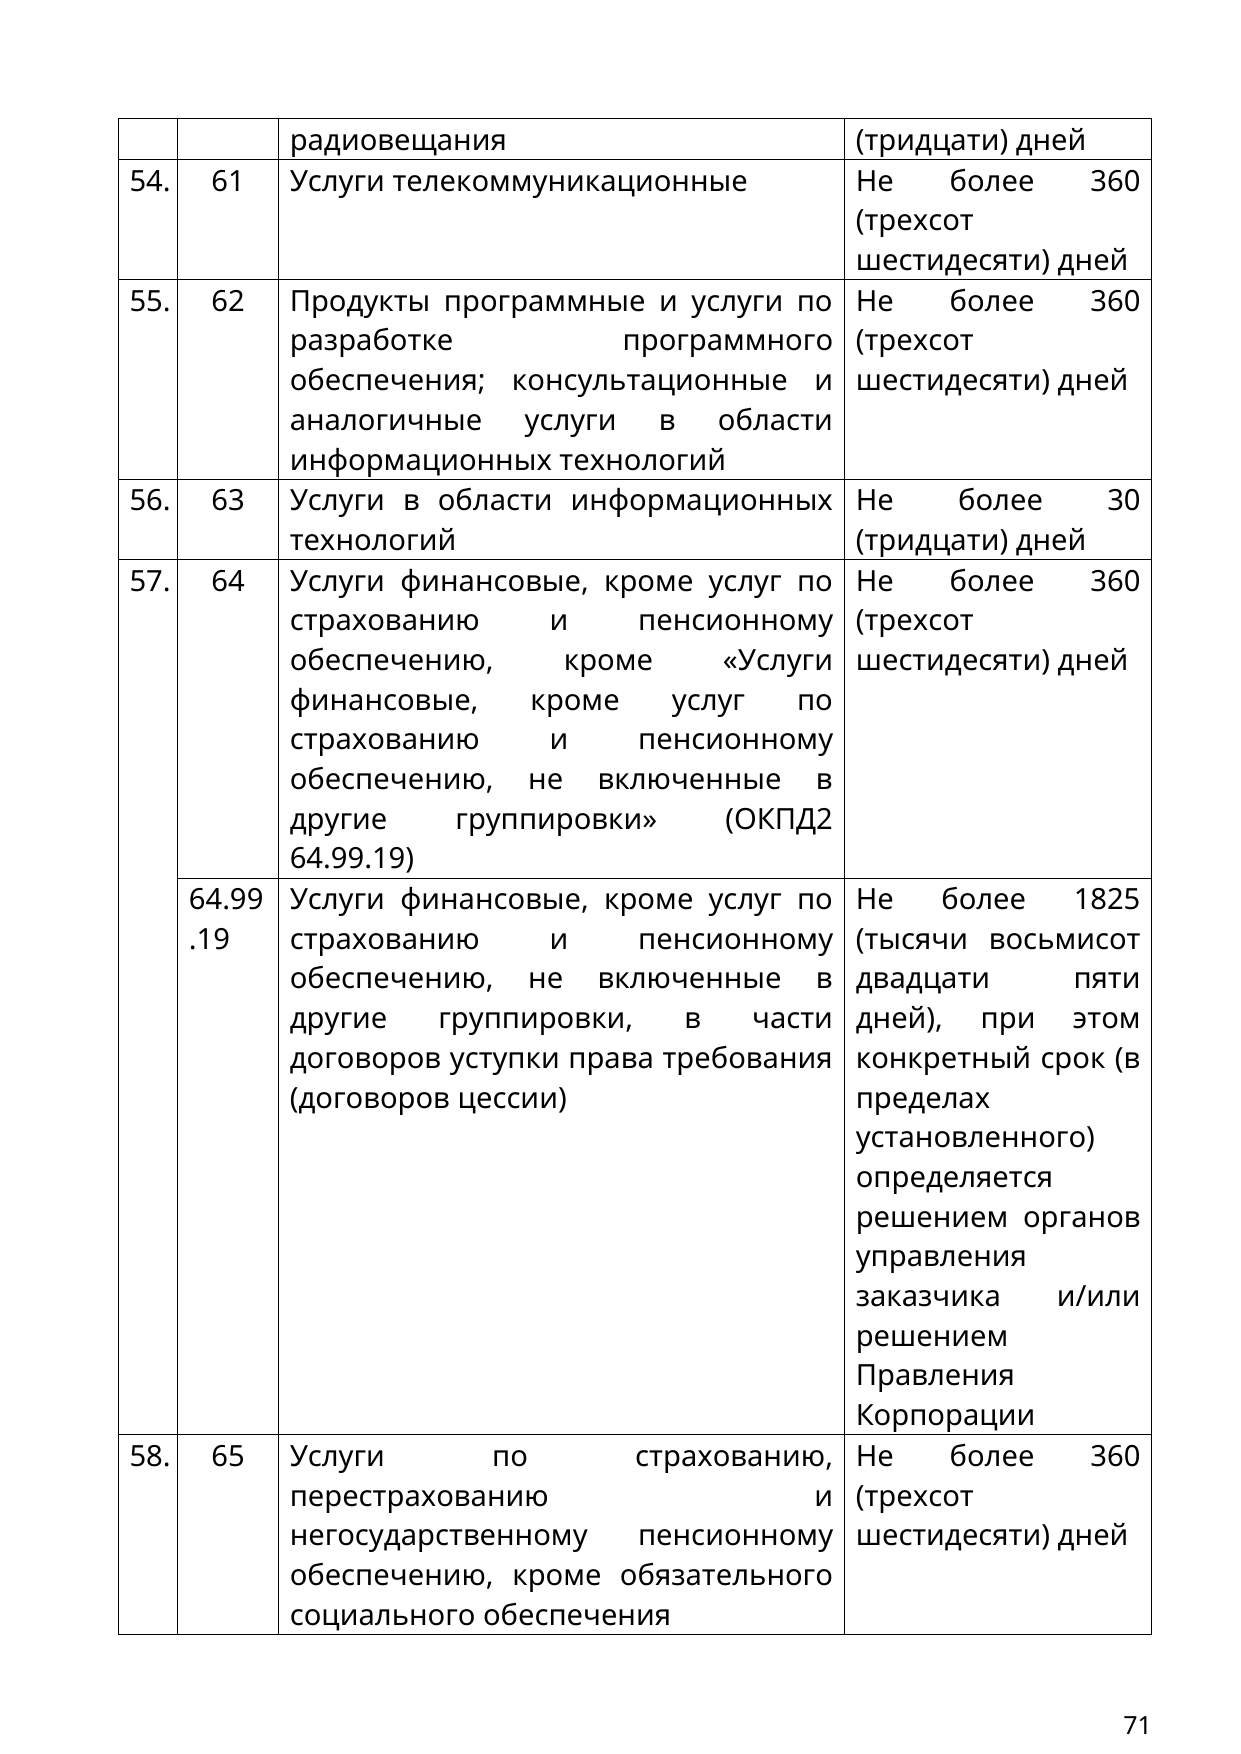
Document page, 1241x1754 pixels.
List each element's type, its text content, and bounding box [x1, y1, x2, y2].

table_cell [119, 560, 177, 1434]
table_cell [119, 1435, 177, 1633]
table_cell Не более 360 (трехсот шестидесяти) дней [845, 280, 1151, 478]
table_cell Не более 360 (трехсот шестидесяти) дней [845, 160, 1151, 279]
table_cell [119, 280, 177, 478]
table_cell Услуги финансовые, кроме услуг по страхованию и пенсионному обеспечению, кроме «Услуги финансовые, кроме услуг по страхованию и пенсионному обеспечению, не включенные в другие группировки» (ОКПД2 64.99.19) [279, 560, 844, 877]
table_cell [845, 119, 1151, 159]
table_cell Не более 1825 (тысячи восьмисот двадцати пяти дней), при этом конкретный срок (в пределах установленного) определяется решением органов управления заказчика и/или решением Правления Корпорации [845, 879, 1151, 1434]
table_cell [119, 160, 177, 279]
table_cell Услуги финансовые, кроме услуг по страхованию и пенсионному обеспечению, не включенные в другие группировки, в части договоров уступки права требования (договоров цессии) [279, 879, 844, 1434]
table_cell 62 [178, 280, 278, 478]
table_cell Продукты программные и услуги по разработке программного обеспечения; консультационные и аналогичные услуги в области информационных технологий [279, 280, 844, 478]
table_cell 64.99.19 [178, 879, 278, 1434]
table_cell Не более 360 (трехсот шестидесяти) дней [845, 560, 1151, 877]
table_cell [279, 119, 844, 159]
table_cell 65 [178, 1435, 278, 1633]
table_cell [119, 480, 177, 559]
table_cell Не более 30 (тридцати) дней [845, 480, 1151, 559]
table_cell Не более 360 (трехсот шестидесяти) дней [845, 1435, 1151, 1633]
table_cell 61 [178, 160, 278, 279]
table_cell Услуги по страхованию, перестрахованию и негосударственному пенсионному обеспечению, кроме обязательного социального обеспечения [279, 1435, 844, 1633]
table_cell [119, 119, 177, 159]
table_cell Услуги в области информационных технологий [279, 480, 844, 559]
table_cell 64 [178, 560, 278, 877]
table_cell 63 [178, 480, 278, 559]
table_cell Услуги телекоммуникационные [279, 160, 844, 279]
table_cell 60 [178, 119, 278, 159]
